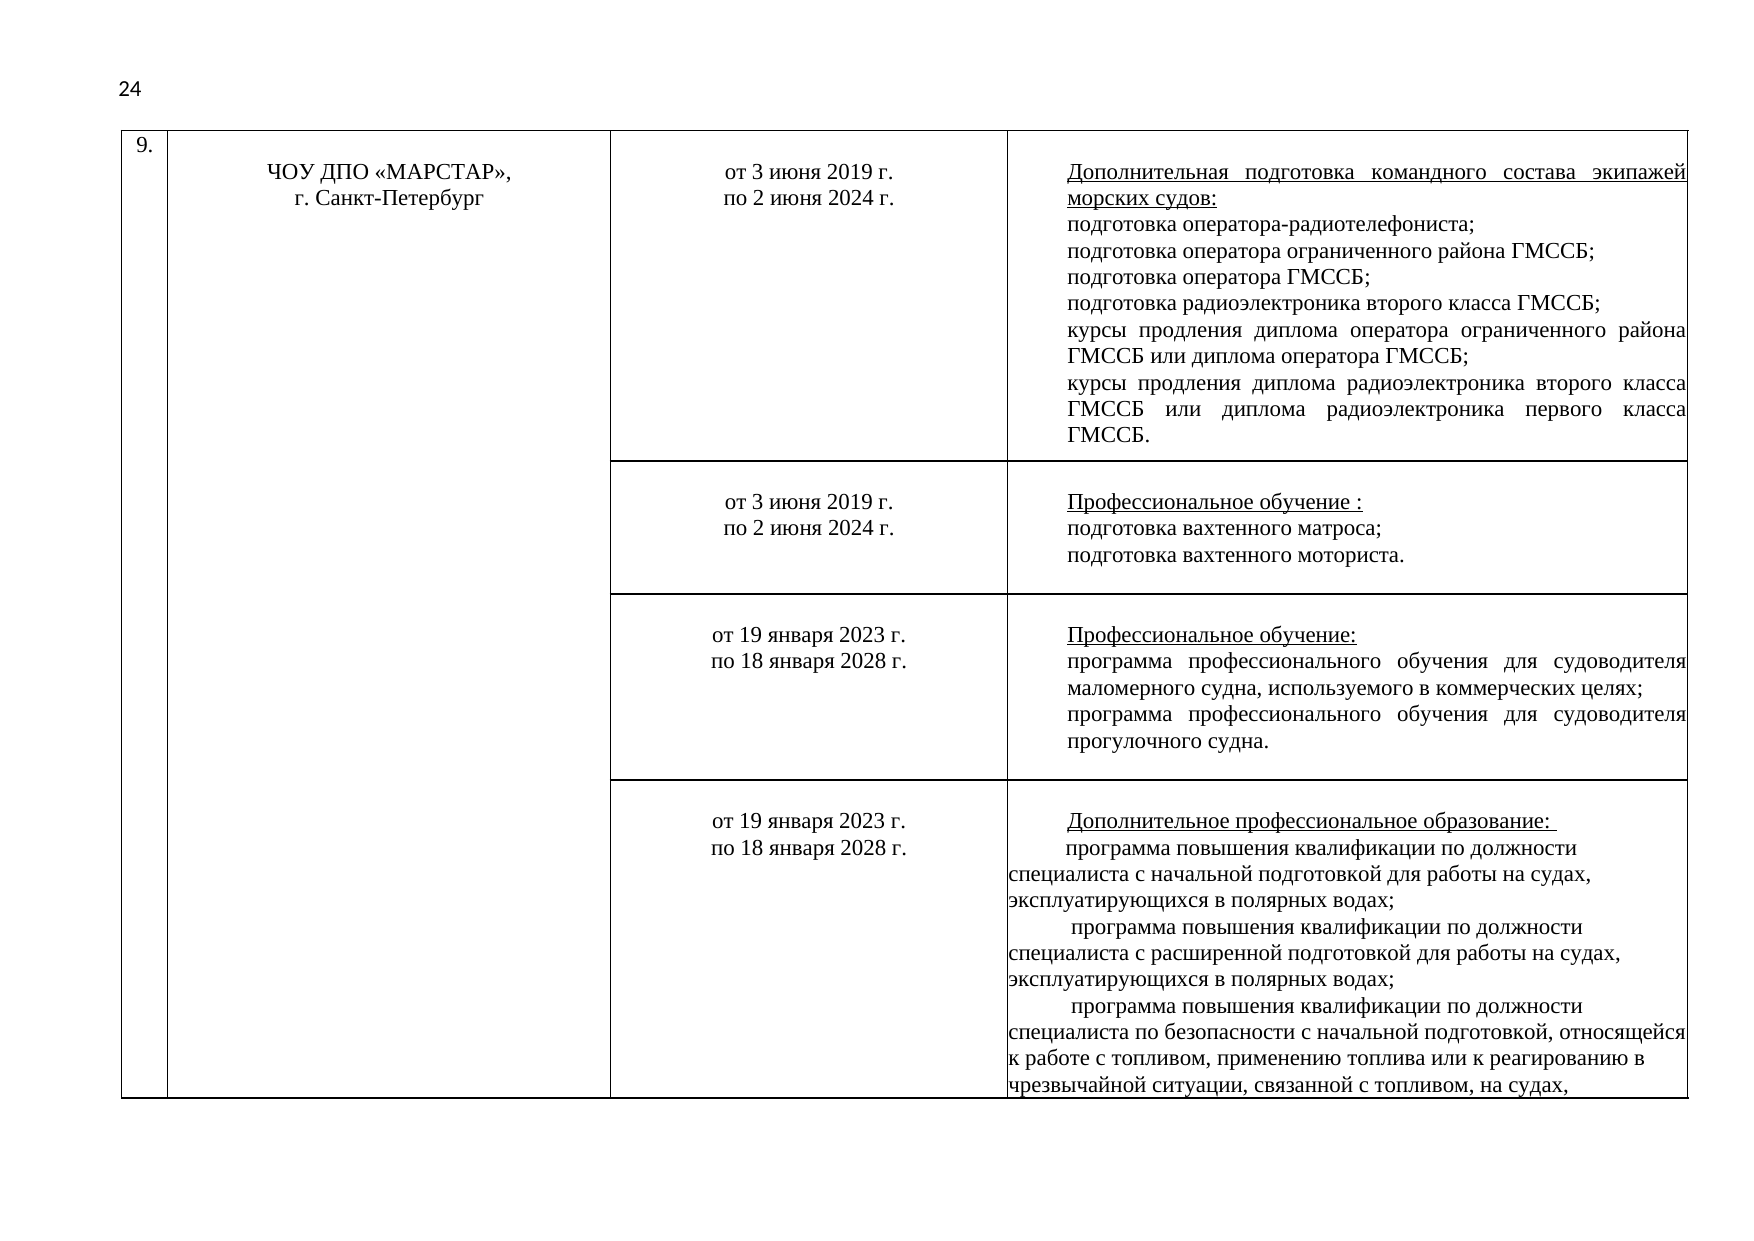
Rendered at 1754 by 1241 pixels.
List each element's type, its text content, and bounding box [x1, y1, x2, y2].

table_cell 9. [122, 131, 167, 1097]
table_cell Профессиональное обучение : подготовка вахтенного матроса; подготовка вахтенного моториста. [1008, 462, 1687, 593]
table_cell Дополнительная подготовка командного состава экипажей морских судов: подготовка оператора-радиотелефониста; подготовка оператора ограниченного района ГМССБ; подготовка оператора ГМССБ; подготовка радиоэлектроника второго класса ГМССБ; курсы продления диплома оператора ограниченного района ГМССБ или диплома оператора ГМССБ; курсы продления диплома радиоэлектроника второго класса ГМССБ или диплома радиоэлектроника первого класса ГМССБ. [1008, 131, 1687, 460]
table_cell от 3 июня 2019 г. по 2 июня 2024 г. [611, 462, 1007, 593]
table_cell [1008, 781, 1687, 1097]
table_cell ЧОУ ДПО «МАРСТАР», г. Санкт-Петербург [168, 131, 610, 1097]
table_cell Профессиональное обучение: программа профессионального обучения для судоводителя маломерного судна, используемого в коммерческих целях; программа профессионального обучения для судоводителя прогулочного судна. [1008, 595, 1687, 779]
table_cell от 3 июня 2019 г. по 2 июня 2024 г. [611, 131, 1007, 460]
table_cell от 19 января 2023 г. по 18 января 2028 г. [611, 595, 1007, 779]
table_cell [611, 781, 1007, 1097]
